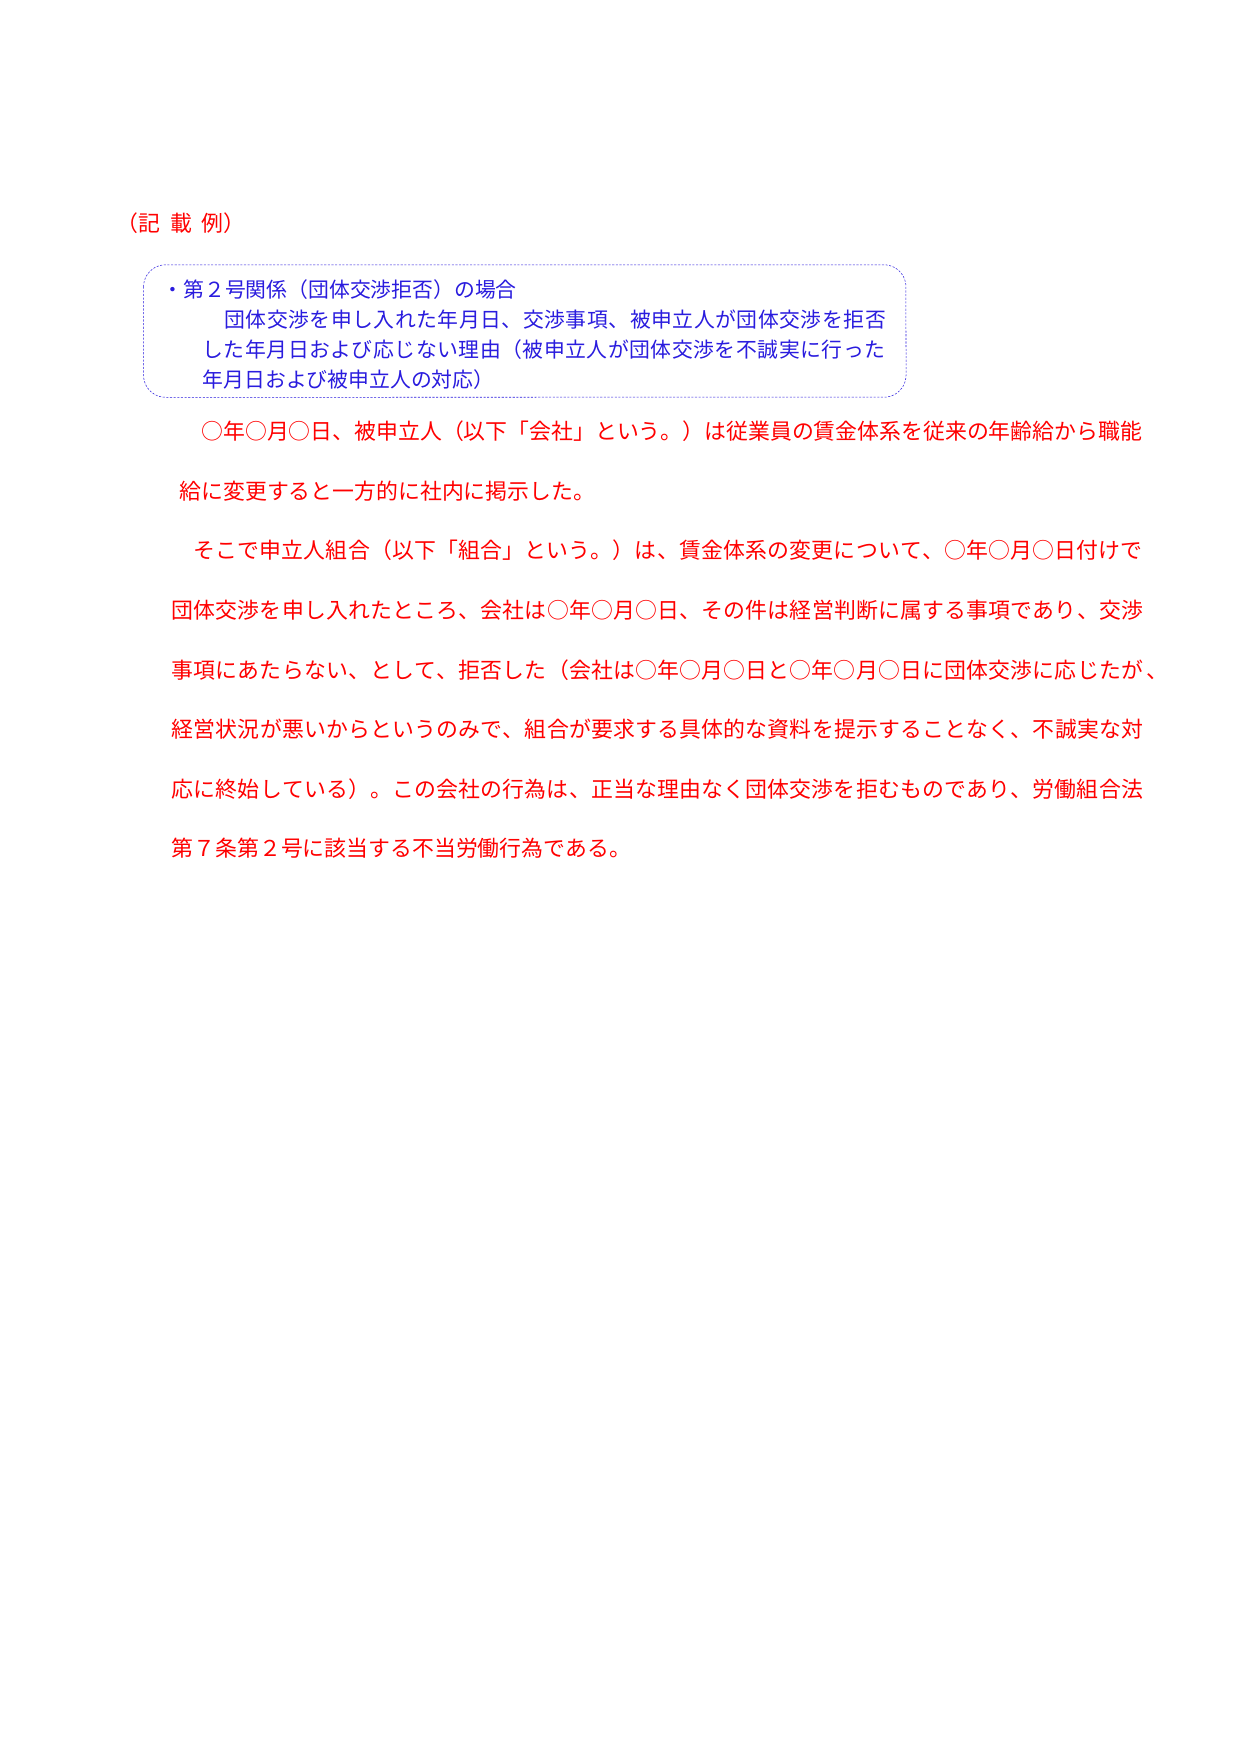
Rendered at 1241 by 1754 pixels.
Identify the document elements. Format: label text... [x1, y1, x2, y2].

text ○年○月○日、被申立人（以下「会社」という。）は従業員の賃金体系を従来の年齢給から職能給に変更すると一方的に社内に掲示した。 [114, 400, 1146, 519]
text そこで申立人組合（以下「組合」という。）は、賃金体系の変更について、○年○月○日付けで団体交渉を申し入れたところ、会社は○年○月○日、その件は経営判断に属する事項であり、交渉事項にあたらない、として、拒否した（会社は○年○月○日と○年○月○日に団体交渉に応じたが、経営状況が悪いからというのみで、組合が要求する具体的な資料を提示することなく、不誠実な対応に終始している）。この会社の行為は、正当な理由なく団体交渉を拒むものであり、労働組合法第７条第２号に該当する不当労働行為である。 [171, 519, 1146, 877]
text （記 載 例） [94, 192, 1146, 251]
